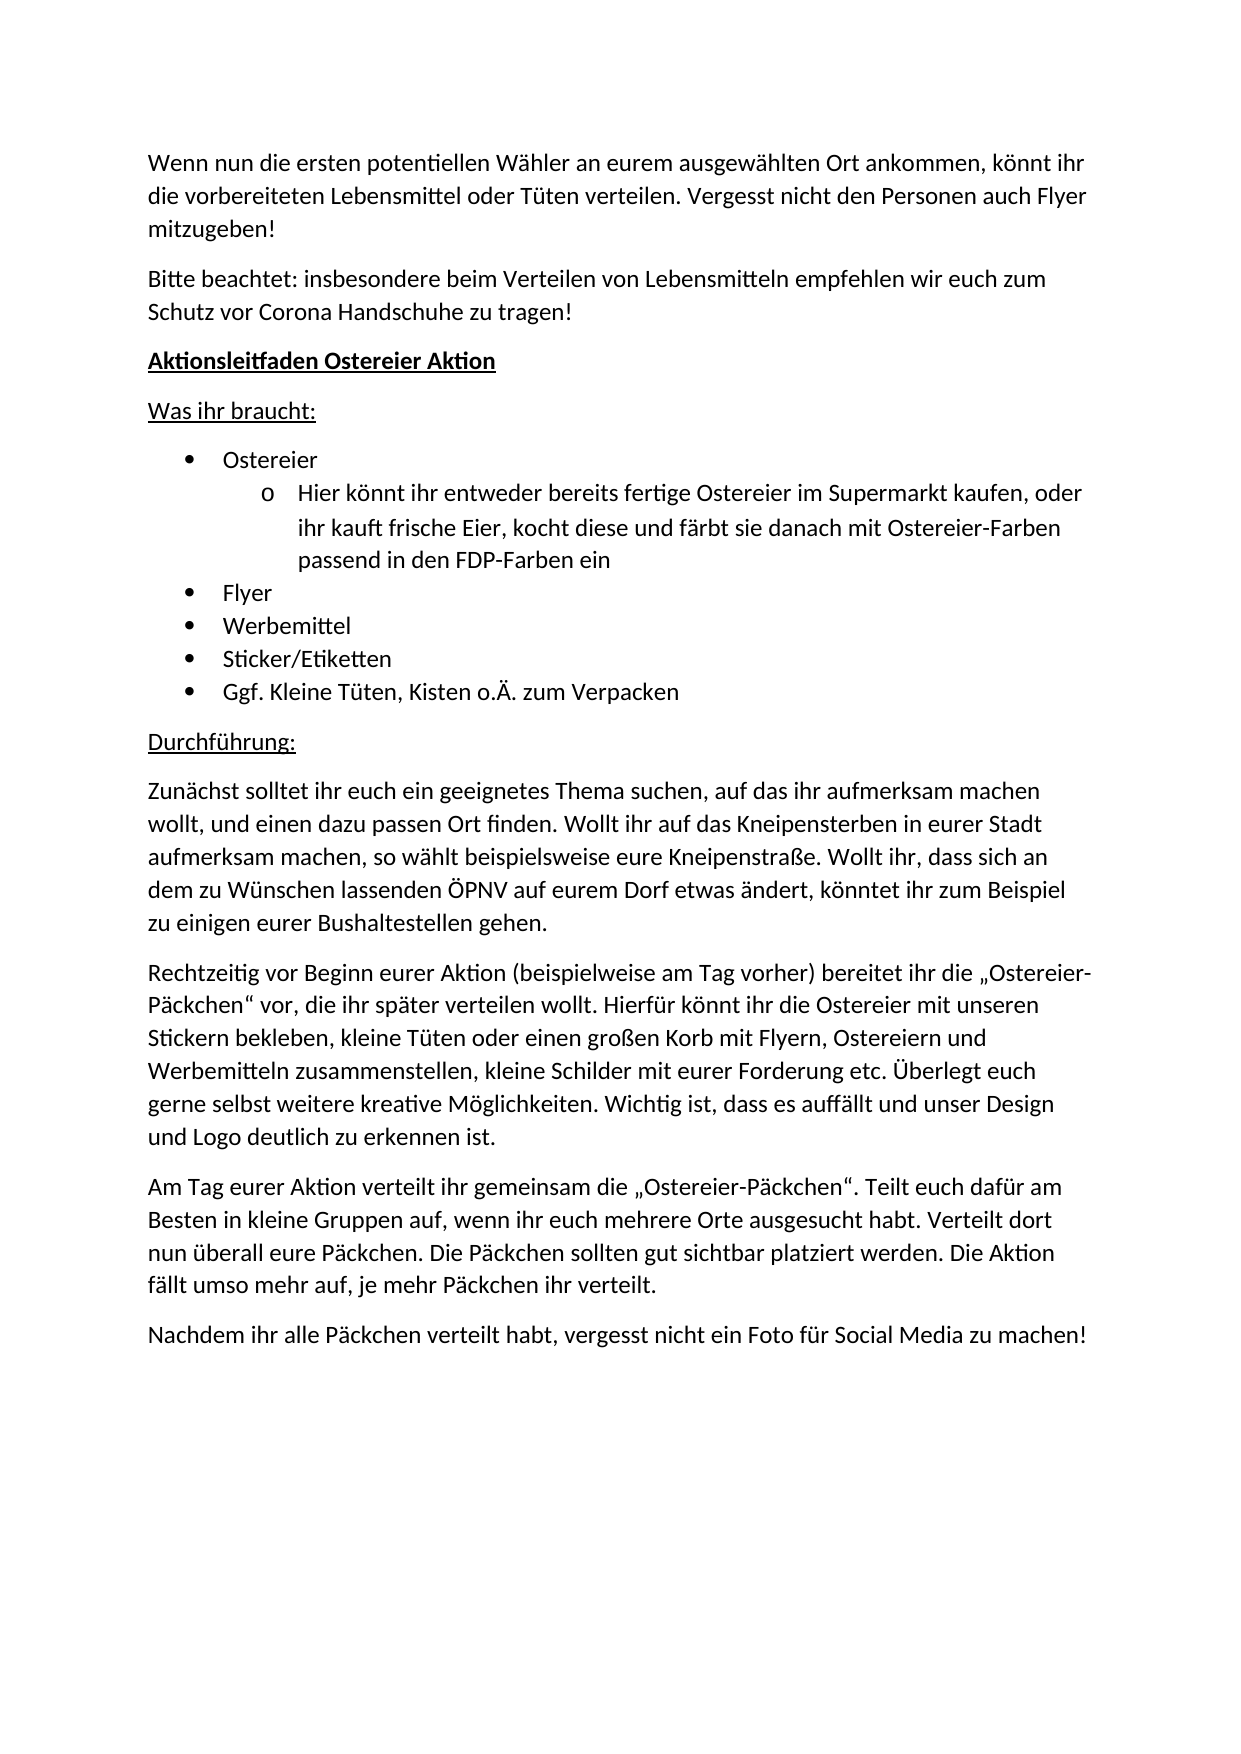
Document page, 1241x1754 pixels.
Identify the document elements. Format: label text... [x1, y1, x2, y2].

text Rechtzeitig vor Beginn eurer Aktion (beispielweise am Tag vorher) bereitet ihr die „Ostereier-Päckchen“ vor, die ihr später verteilen wollt. Hierfür könnt ihr die Ostereier mit unseren Stickern bekleben, kleine Tüten oder einen großen Korb mit Flyern, Ostereiern und Werbemitteln zusammenstellen, kleine Schilder mit eurer Forderung etc. Überlegt euch gerne selbst weitere kreative Möglichkeiten. Wichtig ist, dass es auffällt und unser Design und Logo deutlich zu erkennen ist. [148, 957, 1093, 1152]
list Hier könnt ihr entweder bereits fertige Ostereier im Supermarkt kaufen, oder ihr kauft frische Eier, kocht diese und färbt sie danach mit Ostereier-Farben passend in den FDP-Farben ein [260, 478, 1093, 575]
list Sticker/Etiketten [185, 643, 1093, 674]
text Zunächst solltet ihr euch ein geeignetes Thema suchen, auf das ihr aufmerksam machen wollt, und einen dazu passen Ort finden. Wollt ihr auf das Kneipensterben in eurer Stadt aufmerksam machen, so wählt beispielsweise eure Kneipenstraße. Wollt ihr, dass sich an dem zu Wünschen lassenden ÖPNV auf eurem Dorf etwas ändert, könntet ihr zum Beispiel zu einigen eurer Bushaltestellen gehen. [148, 776, 1093, 938]
text Durchführung: [148, 726, 1093, 756]
list Flyer [185, 578, 1093, 608]
text Wenn nun die ersten potentiellen Wähler an eurem ausgewählten Ort ankommen, könnt ihr die vorbereiteten Lebensmittel oder Tüten verteilen. Vergesst nicht den Personen auch Flyer mitzugeben! [148, 148, 1093, 244]
text Was ihr braucht: [148, 395, 1093, 426]
text Bitte beachtet: insbesondere beim Verteilen von Lebensmitteln empfehlen wir euch zum Schutz vor Corona Handschuhe zu tragen! [148, 263, 1093, 326]
text Am Tag eurer Aktion verteilt ihr gemeinsam die „Ostereier-Päckchen“. Teilt euch dafür am Besten in kleine Gruppen auf, wenn ihr euch mehrere Orte ausgesucht habt. Verteilt dort nun überall eure Päckchen. Die Päckchen sollten gut sichtbar platziert werden. Die Aktion fällt umso mehr auf, je mehr Päckchen ihr verteilt. [148, 1171, 1093, 1300]
list Werbemittel [185, 611, 1093, 641]
text Aktionsleitfaden Ostereier Aktion [148, 346, 1093, 376]
list Ostereier [185, 445, 1093, 475]
text Nachdem ihr alle Päckchen verteilt habt, vergesst nicht ein Foto für Social Media zu machen! [148, 1319, 1093, 1350]
list Ggf. Kleine Tüten, Kisten o.Ä. zum Verpacken [185, 676, 1093, 707]
